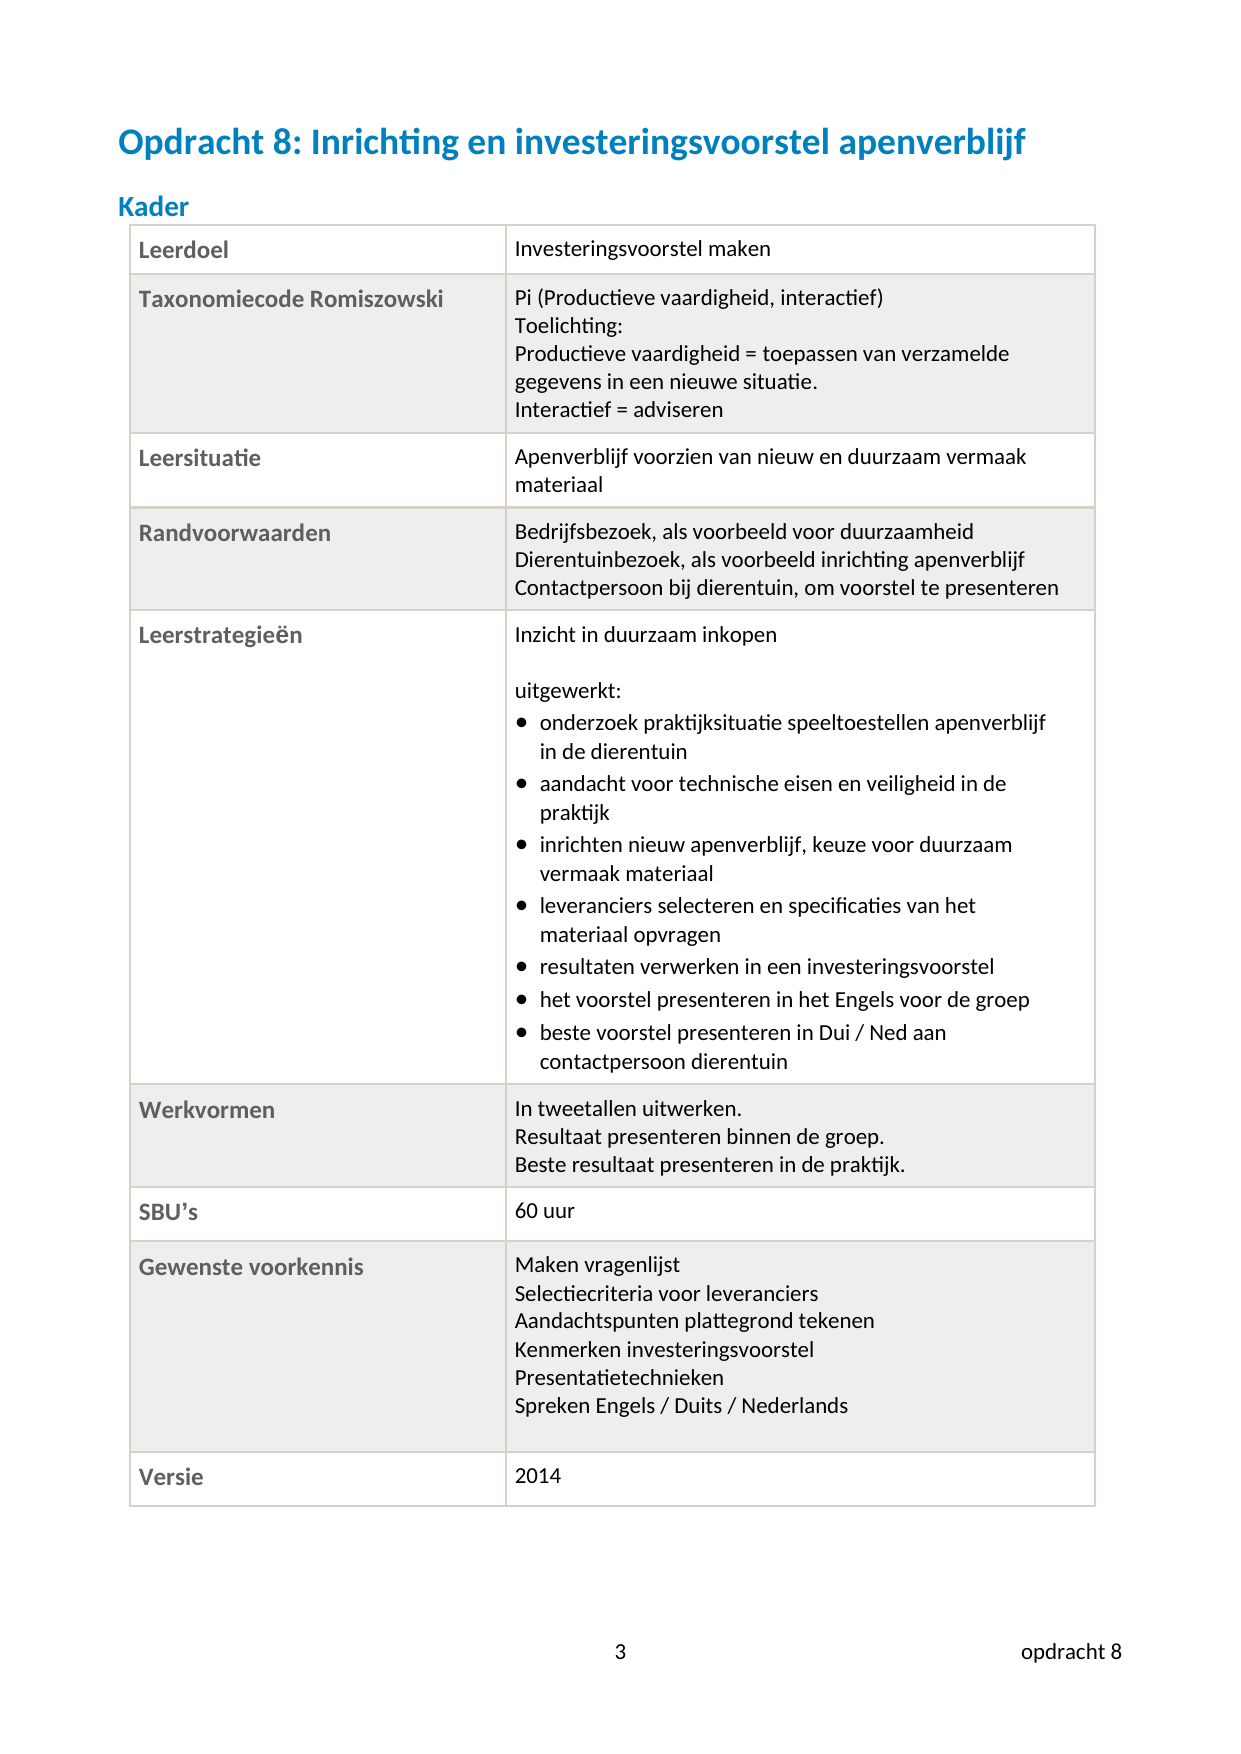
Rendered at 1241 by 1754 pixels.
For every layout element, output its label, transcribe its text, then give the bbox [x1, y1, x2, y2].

table_header Leerdoel [131, 226, 505, 273]
table_cell 60 uur [507, 1188, 1094, 1240]
table_cell Versie [131, 1453, 505, 1505]
table_cell Maken vragenlijst Selectiecriteria voor leveranciers Aandachtspunten plattegrond tekenen Kenmerken investeringsvoorstel Presentatietechnieken Spreken Engels / Duits / Nederlands [507, 1242, 1094, 1451]
table_cell Inzicht in duurzaam inkopen uitgewerkt: onderzoek praktijksituatie speeltoestellen apenverblijf in de dierentuin aandacht voor technische eisen en veiligheid in de praktijk inrichten nieuw apenverblijf, keuze voor duurzaam vermaak materiaal leveranciers selecteren en specificaties van het materiaal opvragen resultaten verwerken in een investeringsvoorstel het voorstel presenteren in het Engels voor de groep beste voorstel presenteren in Dui / Ned aan contactpersoon dierentuin [507, 611, 1094, 1083]
table_cell Apenverblijf voorzien van nieuw en duurzaam vermaak materiaal [507, 434, 1094, 506]
table_cell SBU’s [131, 1188, 505, 1240]
table_cell Randvoorwaarden [131, 509, 505, 609]
table_header Investeringsvoorstel maken [507, 226, 1094, 273]
table_cell Bedrijfsbezoek, als voorbeeld voor duurzaamheid Dierentuinbezoek, als voorbeeld inrichting apenverblijf Contactpersoon bij dierentuin, om voorstel te presenteren [507, 509, 1094, 609]
table_cell Taxonomiecode Romiszowski [131, 275, 505, 432]
table_cell Gewenste voorkennis [131, 1242, 505, 1451]
table_cell In tweetallen uitwerken. Resultaat presenteren binnen de groep. Beste resultaat presenteren in de praktijk. [507, 1085, 1094, 1186]
text Opdracht 8: Inrichting en investeringsvoorstel apenverblijf [118, 118, 1122, 164]
table_cell Werkvormen [131, 1085, 505, 1186]
table_cell Leersituatie [131, 434, 505, 506]
text Kader [118, 188, 1122, 223]
table_cell Pi (Productieve vaardigheid, interactief) Toelichting: Productieve vaardigheid = toepassen van verzamelde gegevens in een nieuwe situatie. Interactief = adviseren [507, 275, 1094, 432]
table_cell 2014 [507, 1453, 1094, 1505]
table_cell Leerstrategieën [131, 611, 505, 1083]
